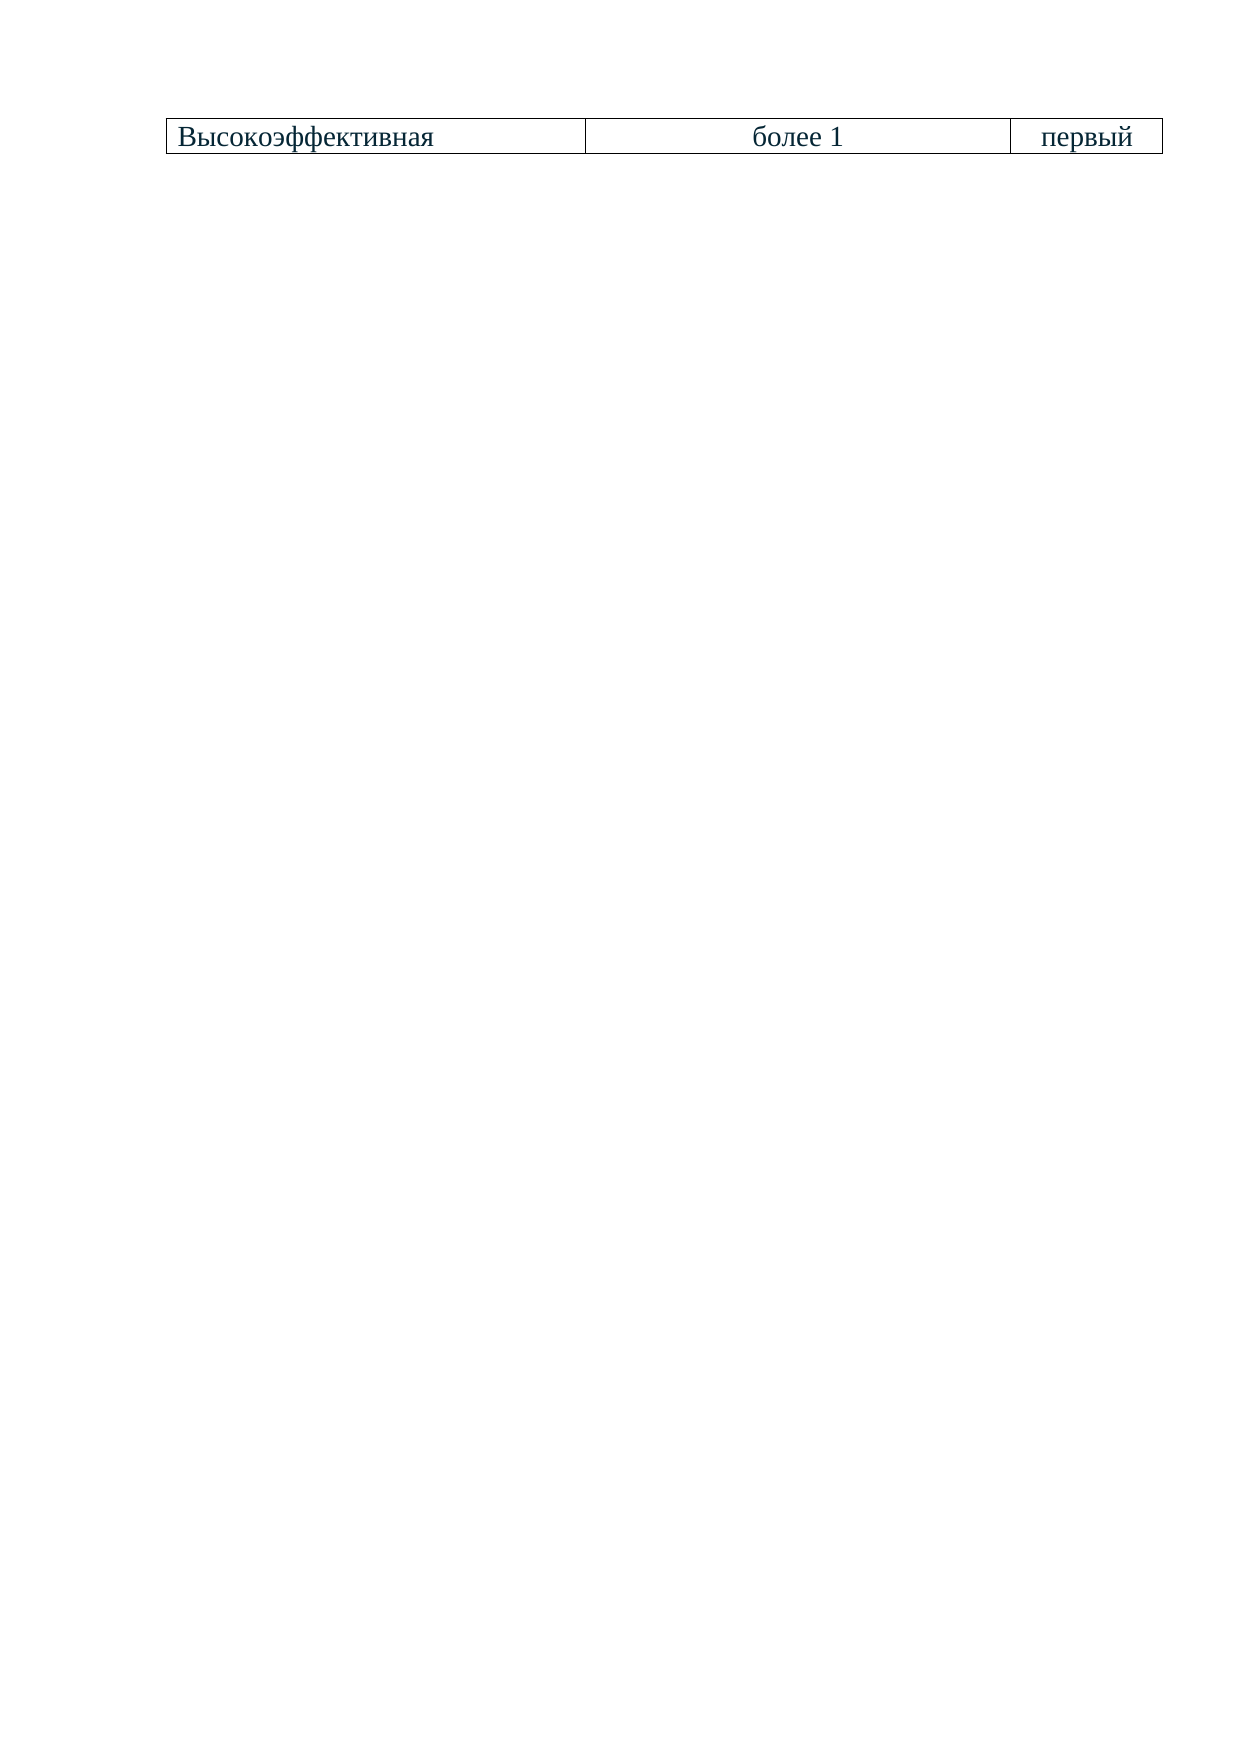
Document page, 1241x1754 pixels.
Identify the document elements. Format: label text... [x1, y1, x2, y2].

table_cell более 1 [586, 119, 1010, 153]
table_cell Высокоэффективная [167, 119, 585, 153]
table_cell первый [1011, 119, 1162, 153]
